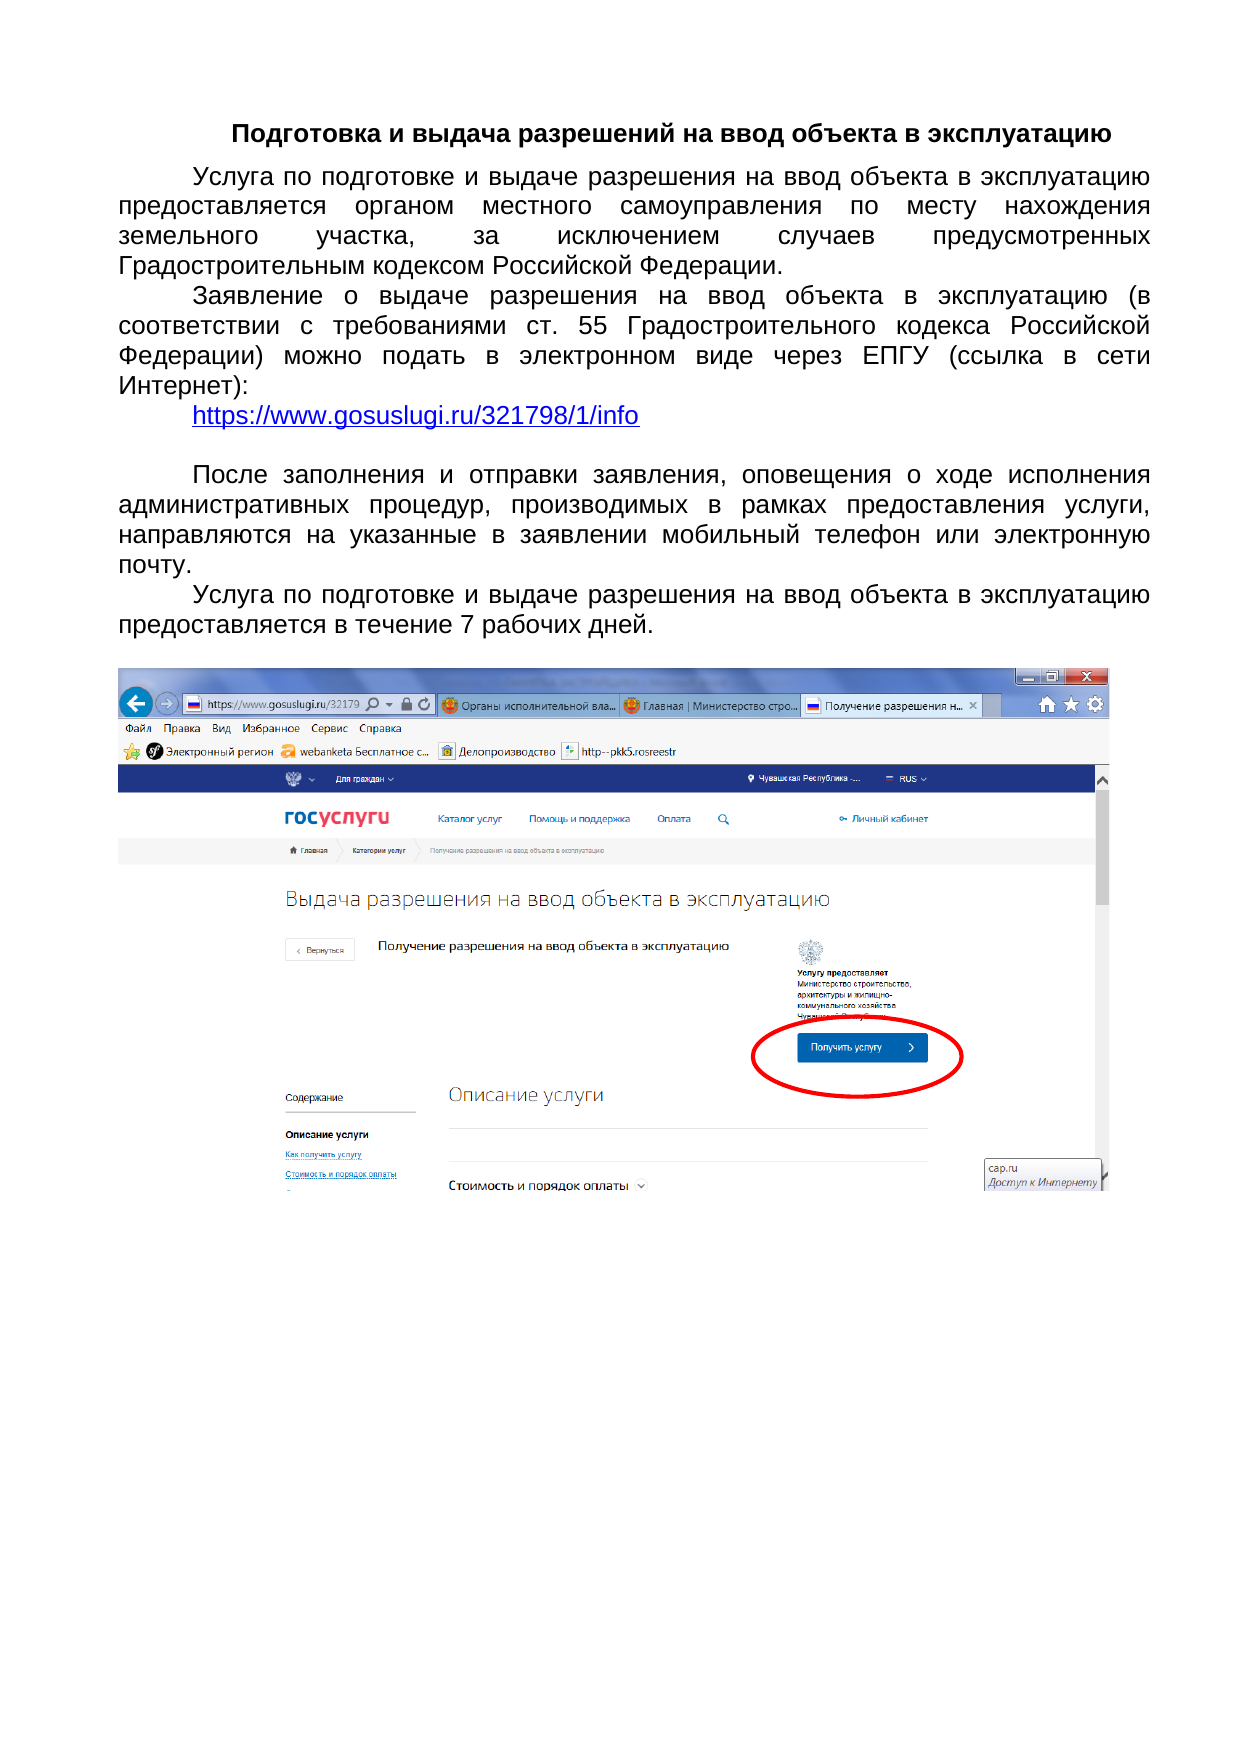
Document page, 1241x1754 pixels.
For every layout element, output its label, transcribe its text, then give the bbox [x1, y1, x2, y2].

list Подготовка и выдача разрешений на ввод объекта в эксплуатацию [118, 118, 1152, 148]
text Услуга по подготовке и выдаче разрешения на ввод объекта в эксплуатацию предоставляется органом местного самоуправления по месту нахождения земельного участка, за исключением случаев предусмотренных Градостроительным кодексом Российской Федерации. [118, 161, 1152, 280]
text После заполнения и отправки заявления, оповещения о ходе исполнения административных процедур, производимых в рамках предоставления услуги, направляются на указанные в заявлении мобильный телефон или электронную почту. [118, 459, 1152, 579]
text Услуга по подготовке и выдаче разрешения на ввод объекта в эксплуатацию предоставляется в течение 7 рабочих дней. [118, 579, 1152, 639]
picture [118, 668, 1110, 1191]
text https://www.gosuslugi.ru/321798/1/info [118, 400, 1152, 429]
text Заявление о выдаче разрешения на ввод объекта в эксплуатацию (в соответствии с требованиями ст. 55 Градостроительного кодекса Российской Федерации) можно подать в электронном виде через ЕПГУ (ссылка в сети Интернет): [118, 280, 1152, 400]
